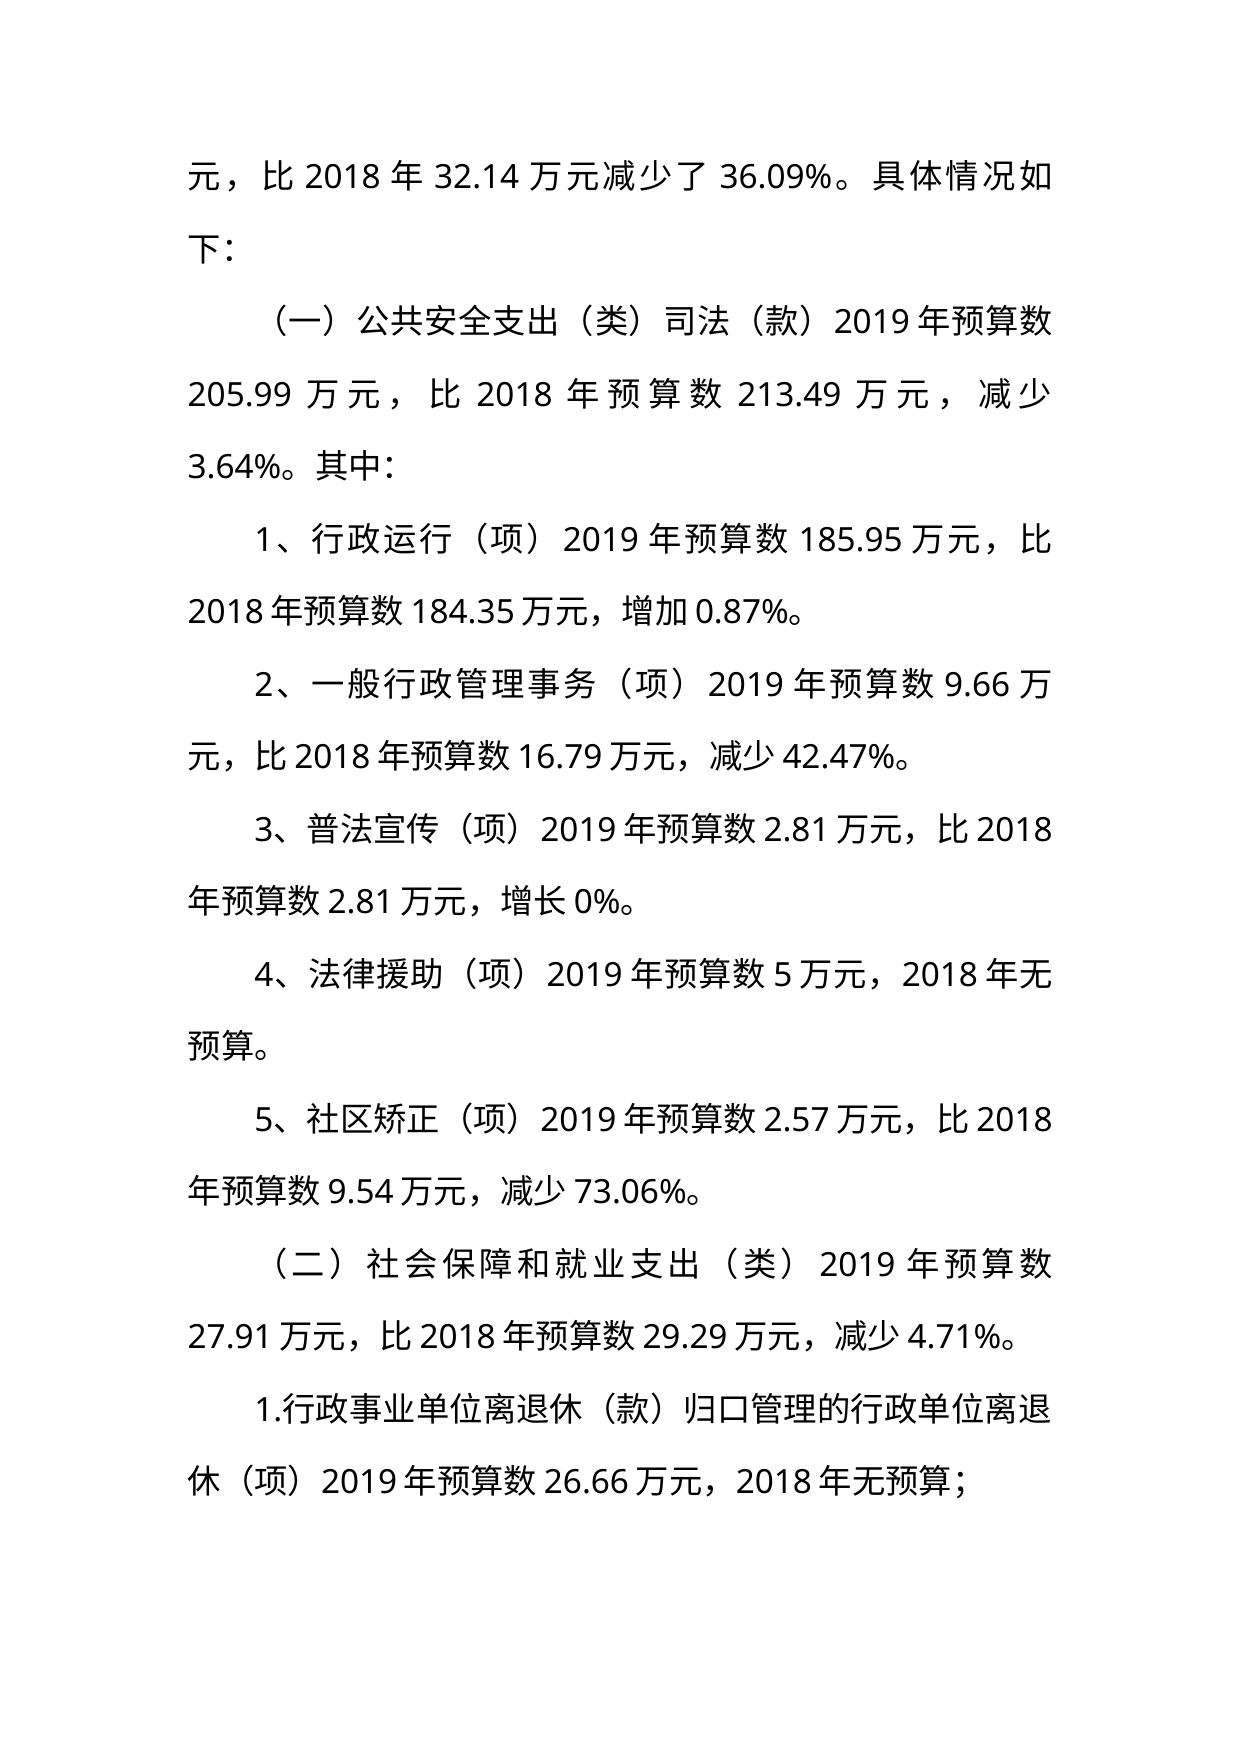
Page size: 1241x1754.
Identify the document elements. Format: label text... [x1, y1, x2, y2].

text 1.行政事业单位离退休（款）归口管理的行政单位离退休（项）2019年预算数26.66万元，2018年无预算； [187, 1383, 1053, 1504]
text 2、一般行政管理事务（项）2019年预算数9.66万元，比2018年预算数16.79万元，减少42.47%。 [187, 657, 1053, 778]
text 5、社区矫正（项）2019年预算数2.57万元，比2018年预算数9.54万元，减少73.06%。 [187, 1092, 1053, 1213]
text 4、法律援助（项）2019年预算数5万元，2018年无预算。 [187, 948, 1053, 1068]
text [187, 150, 1053, 271]
text （一）公共安全支出（类）司法（款）2019年预算数205.99万元，比2018年预算数213.49万元，减少3.64%。其中： [187, 295, 1053, 488]
text 3、普法宣传（项）2019年预算数2.81万元，比2018年预算数2.81万元，增长0%。 [187, 803, 1053, 923]
text （二）社会保障和就业支出（类）2019年预算数27.91万元，比2018年预算数29.29万元，减少4.71%。 [187, 1238, 1053, 1358]
text 1、行政运行（项）2019年预算数185.95万元，比2018年预算数184.35万元，增加0.87%。 [187, 512, 1053, 633]
